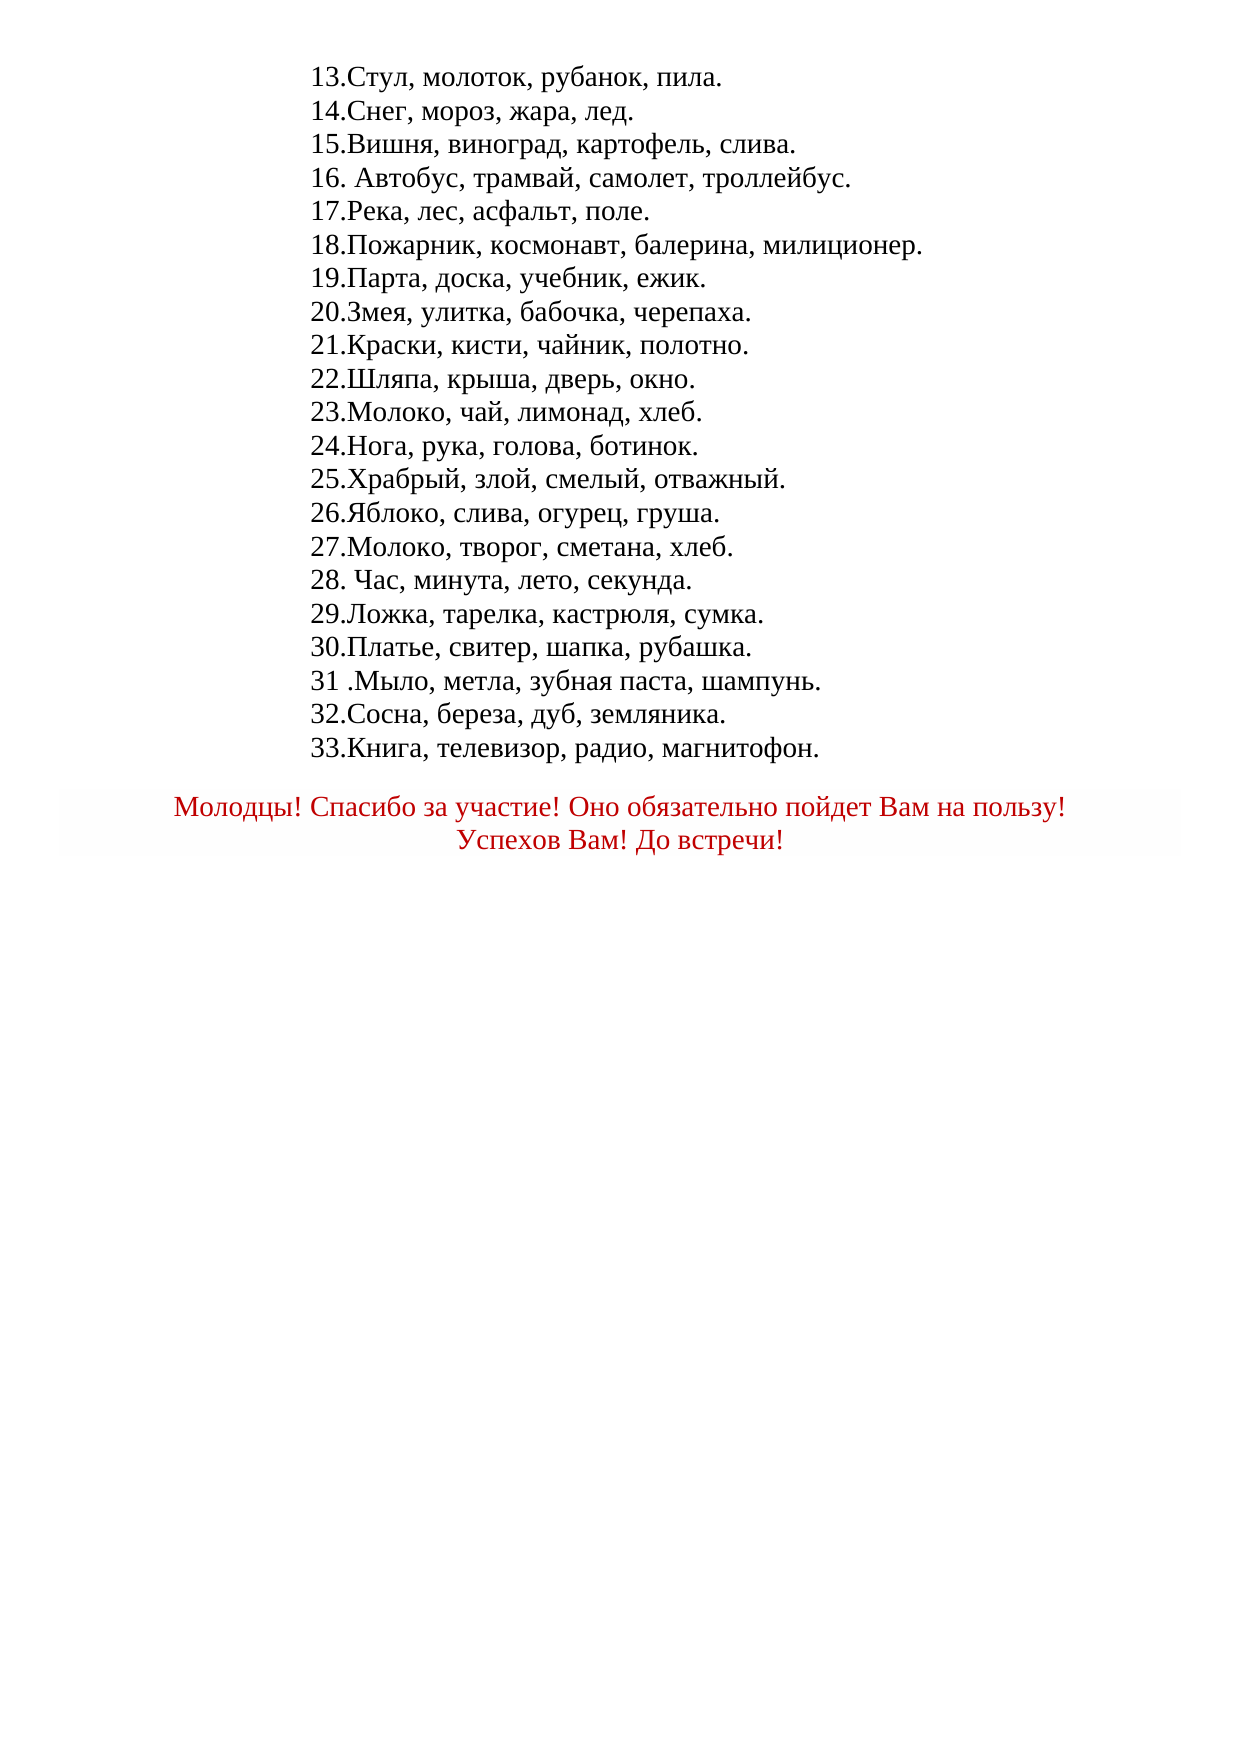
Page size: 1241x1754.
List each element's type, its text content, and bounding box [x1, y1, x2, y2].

text 17.Река, лес, асфальт, поле. [310, 193, 1181, 227]
text 33.Книга, телевизор, радио, магнитофон. [310, 730, 1181, 763]
text 30.Платье, свитер, шапка, рубашка. [310, 629, 1181, 663]
text 31 .Мыло, метла, зубная паста, шампунь. [310, 663, 1181, 696]
text Успехов Вам! До встречи! [59, 822, 1181, 856]
text 16. Автобус, трамвай, самолет, троллейбус. [310, 160, 1181, 193]
text Молодцы! Спасибо за участие! Оно обязательно пойдет Вам на пользу! [59, 789, 1181, 822]
text 27.Молоко, творог, сметана, хлеб. [310, 529, 1181, 562]
text 28. Час, минута, лето, секунда. [310, 562, 1181, 596]
text 21.Краски, кисти, чайник, полотно. [310, 327, 1181, 361]
text 18.Пожарник, космонавт, балерина, милиционер. [310, 227, 1181, 260]
text 13.Стул, молоток, рубанок, пила. [310, 59, 1181, 93]
text 25.Храбрый, злой, смелый, отважный. [310, 462, 1181, 495]
text 24.Нога, рука, голова, ботинок. [310, 428, 1181, 462]
text 19.Парта, доска, учебник, ежик. [310, 260, 1181, 294]
text 14.Снег, мороз, жара, лед. [310, 93, 1181, 126]
text 15.Вишня, виноград, картофель, слива. [310, 126, 1181, 160]
text 29.Ложка, тарелка, кастрюля, сумка. [310, 596, 1181, 629]
text 26.Яблоко, слива, огурец, груша. [310, 495, 1181, 529]
text 23.Молоко, чай, лимонад, хлеб. [310, 394, 1181, 428]
text 32.Сосна, береза, дуб, земляника. [310, 696, 1181, 730]
text 20.Змея, улитка, бабочка, черепаха. [310, 294, 1181, 327]
text 22.Шляпа, крыша, дверь, окно. [310, 361, 1181, 394]
